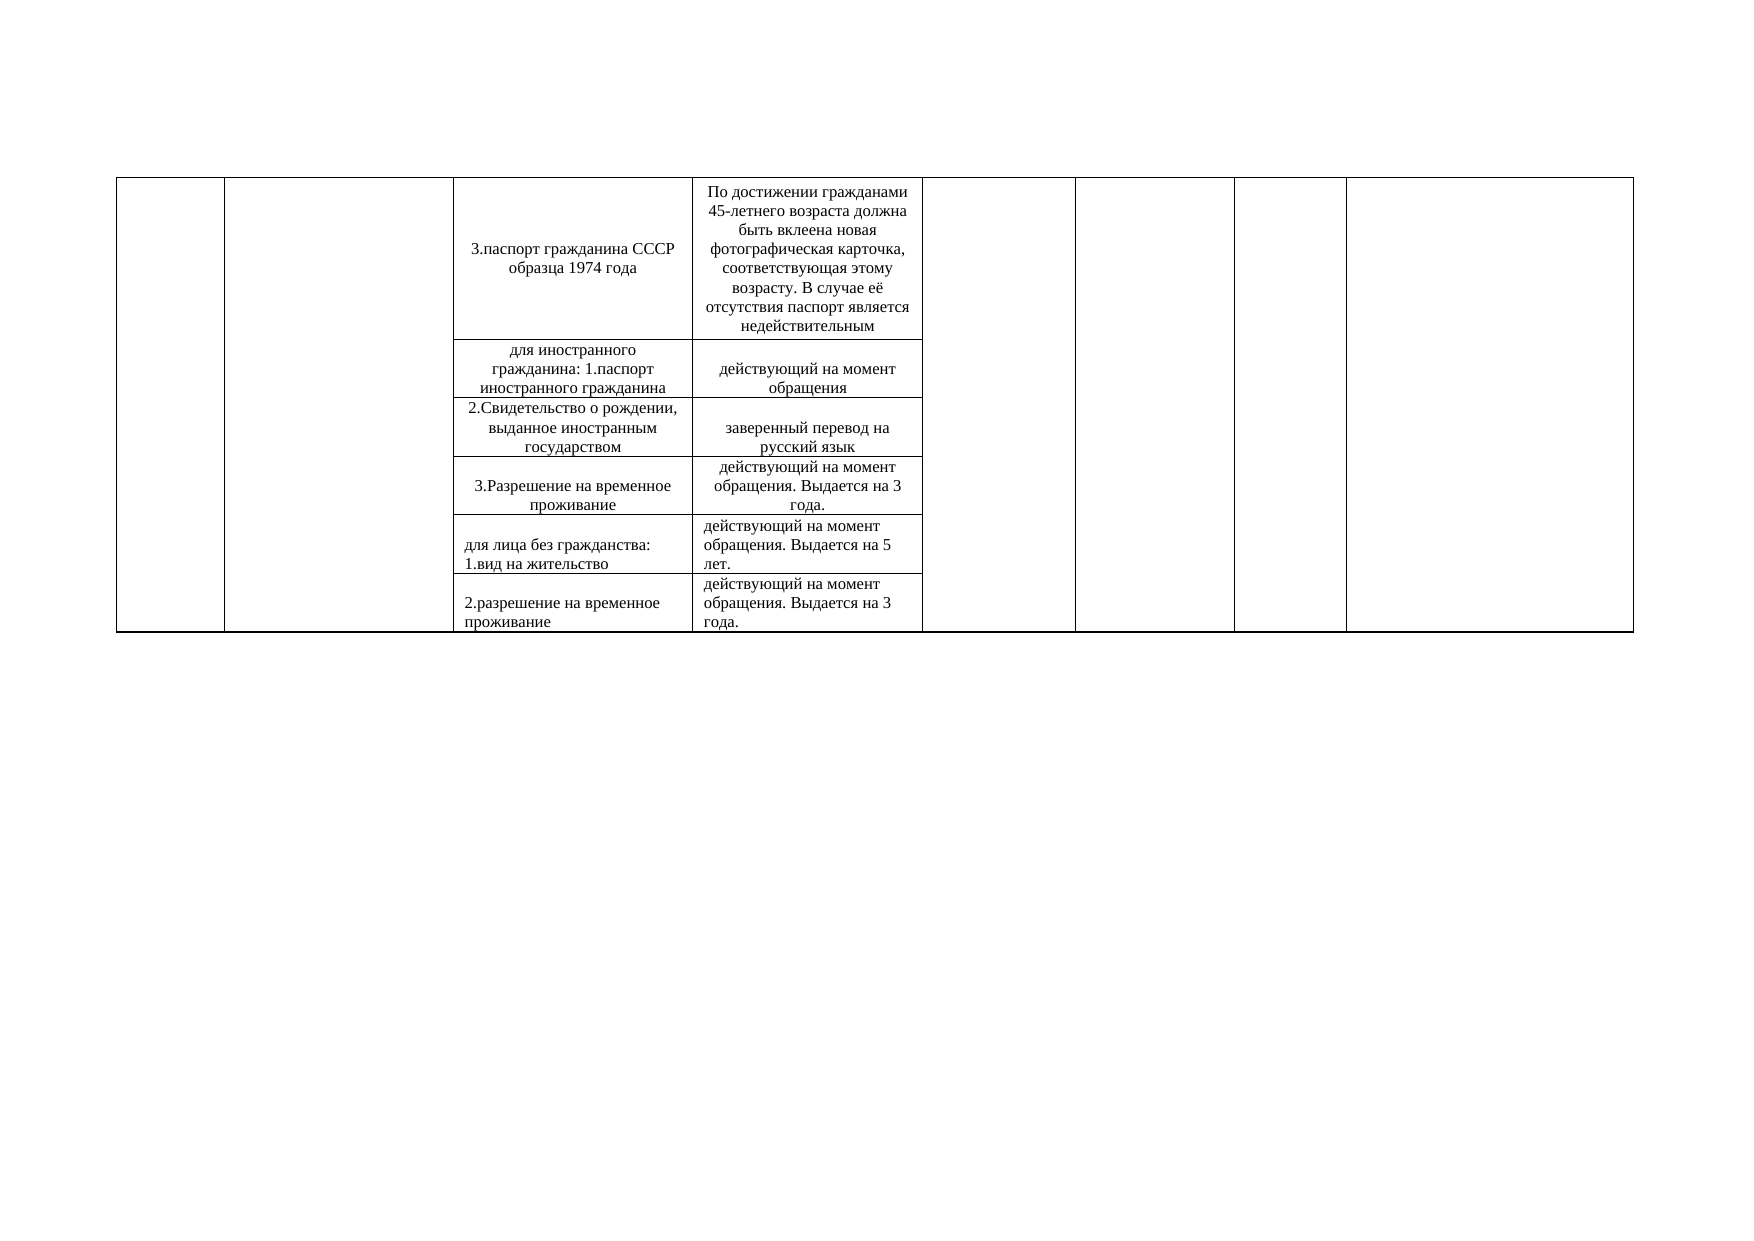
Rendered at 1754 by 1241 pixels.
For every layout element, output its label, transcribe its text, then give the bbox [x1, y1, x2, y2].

table_cell для иностранного гражданина: 1.паспорт иностранного гражданина [454, 340, 692, 397]
table_cell По достижении гражданами 45-летнего возраста должна быть вклеена новая фотографическая карточка, соответствующая этому возрасту. В случае её отсутствия паспорт является недействительным [693, 178, 922, 338]
table_cell заверенный перевод на русский язык [693, 398, 922, 456]
table_cell действующий на момент обращения [693, 340, 922, 397]
table_cell 3.паспорт гражданина СССР образца 1974 года [454, 178, 692, 338]
table_cell для лица без гражданства: 1.вид на жительство [454, 515, 692, 573]
table_cell 2.Свидетельство о рождении, выданное иностранным государством [454, 398, 692, 456]
table_cell действующий на момент обращения. Выдается на 3 года. [693, 457, 922, 514]
table_cell 2.разрешение на временное проживание [454, 574, 692, 631]
table_cell действующий на момент обращения. Выдается на 5 лет. [693, 515, 922, 573]
table_cell действующий на момент обращения. Выдается на 3 года. [693, 574, 922, 631]
table_cell 3.Разрешение на временное проживание [454, 457, 692, 514]
